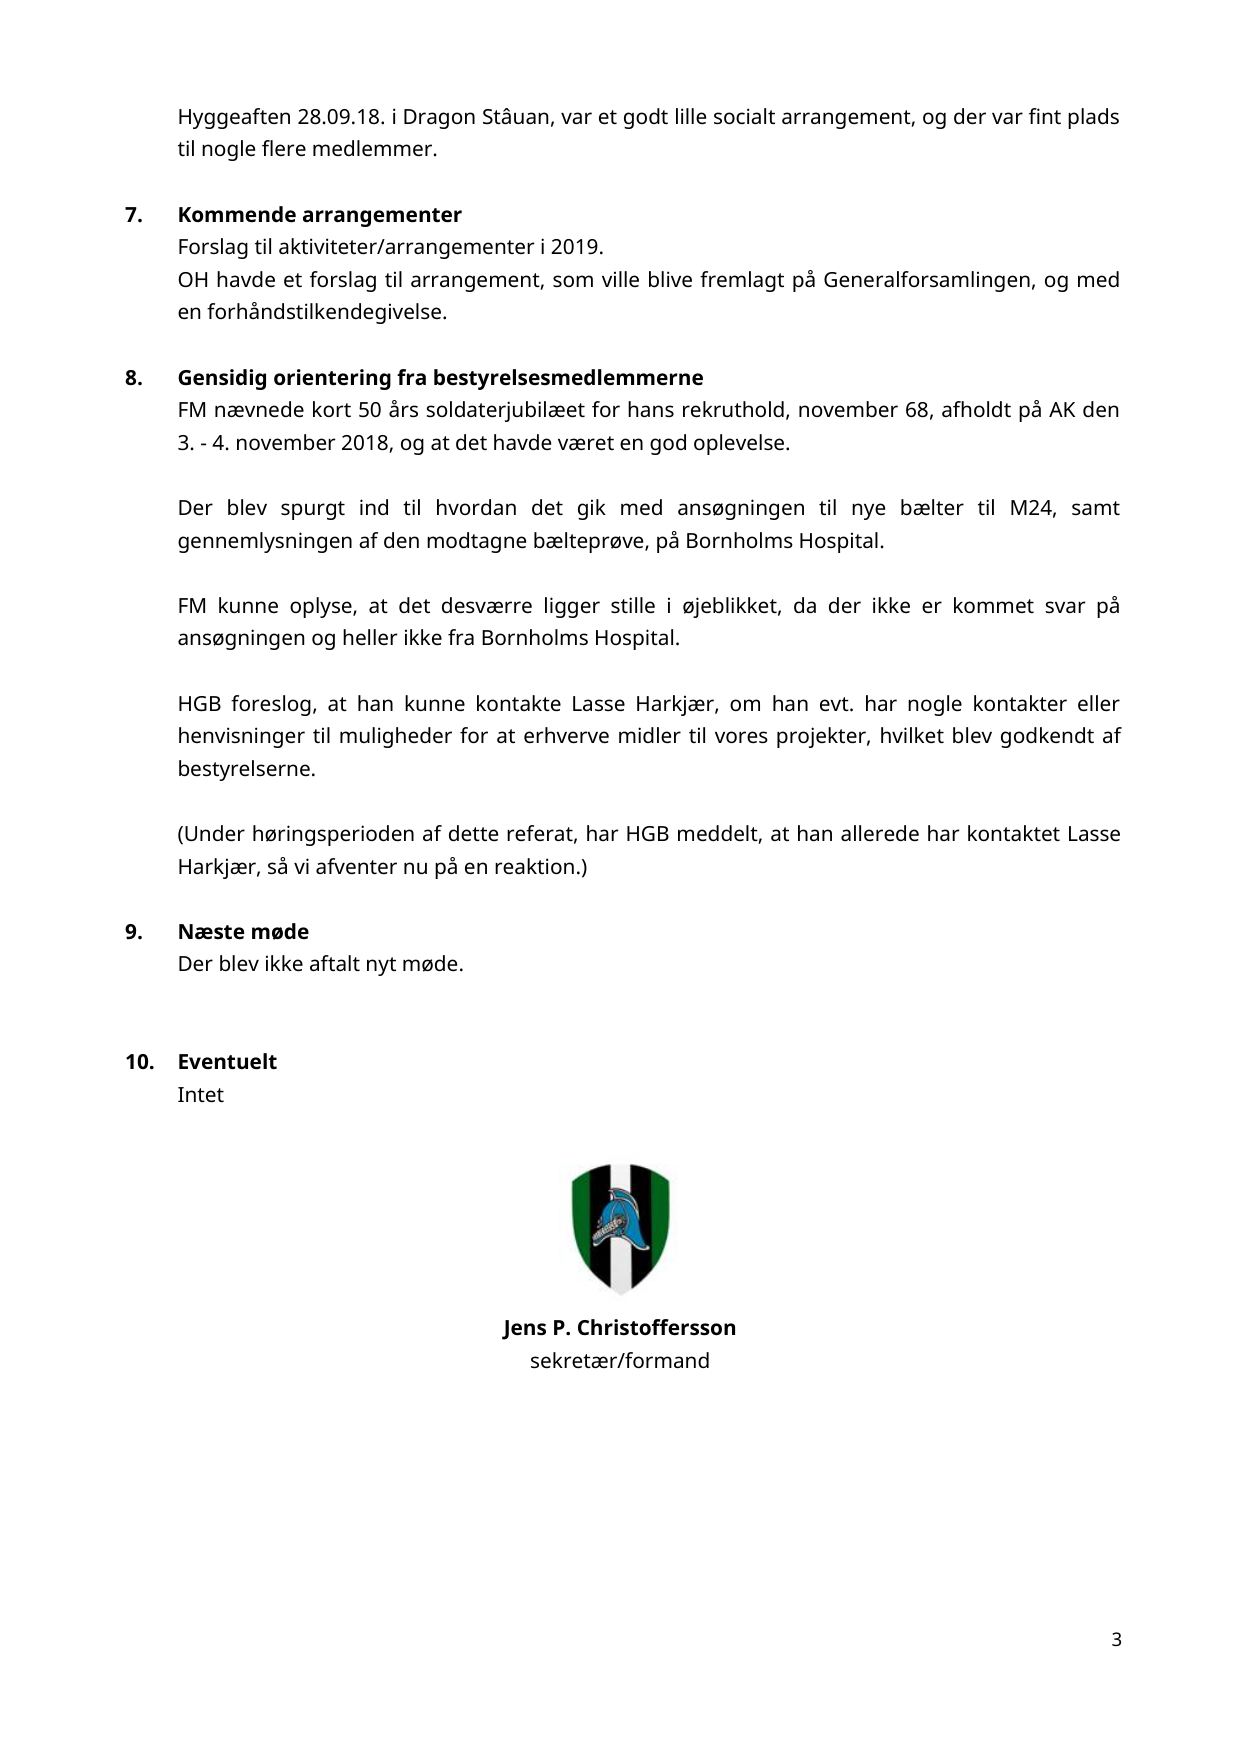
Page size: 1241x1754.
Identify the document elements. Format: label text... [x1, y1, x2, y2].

list Eventuelt [125, 1047, 1122, 1076]
list Kommende arrangementer [125, 200, 1122, 228]
list OH havde et forslag til arrangement, som ville blive fremlagt på Generalforsamlingen, og med en forhåndstilkendegivelse. [177, 265, 1122, 326]
picture [559, 1145, 682, 1310]
list (Under høringsperioden af dette referat, har HGB meddelt, at han allerede har kontaktet Lasse Harkjær, så vi afventer nu på en reaktion.) [177, 819, 1122, 880]
text Intet [177, 1080, 1122, 1108]
list HGB foreslog, at han kunne kontakte Lasse Harkjær, om han evt. har nogle kontakter eller henvisninger til muligheder for at erhverve midler til vores projekter, hvilket blev godkendt af bestyrelserne. [177, 689, 1122, 782]
list FM nævnede kort 50 års soldaterjubilæet for hans rekruthold, november 68, afholdt på AK den 3. - 4. november 2018, og at det havde været en god oplevelse. [177, 395, 1122, 456]
list FM kunne oplyse, at det desværre ligger stille i øjeblikket, da der ikke er kommet svar på ansøgningen og heller ikke fra Bornholms Hospital. [177, 591, 1122, 652]
list Der blev ikke aftalt nyt møde. [177, 949, 1122, 978]
list Forslag til aktiviteter/arrangementer i 2019. [177, 232, 1122, 261]
text Jens P. Christoffersson [118, 1313, 1122, 1342]
list Næste møde [125, 917, 1122, 945]
list Hyggeaften 28.09.18. i Dragon Stâuan, var et godt lille socialt arrangement, og der var fint plads til nogle flere medlemmer. [177, 102, 1122, 163]
list Gensidig orientering fra bestyrelsesmedlemmerne [125, 363, 1122, 391]
text sekretær/formand [118, 1346, 1122, 1374]
list Der blev spurgt ind til hvordan det gik med ansøgningen til nye bælter til M24, samt gennemlysningen af den modtagne bælteprøve, på Bornholms Hospital. [177, 493, 1122, 554]
